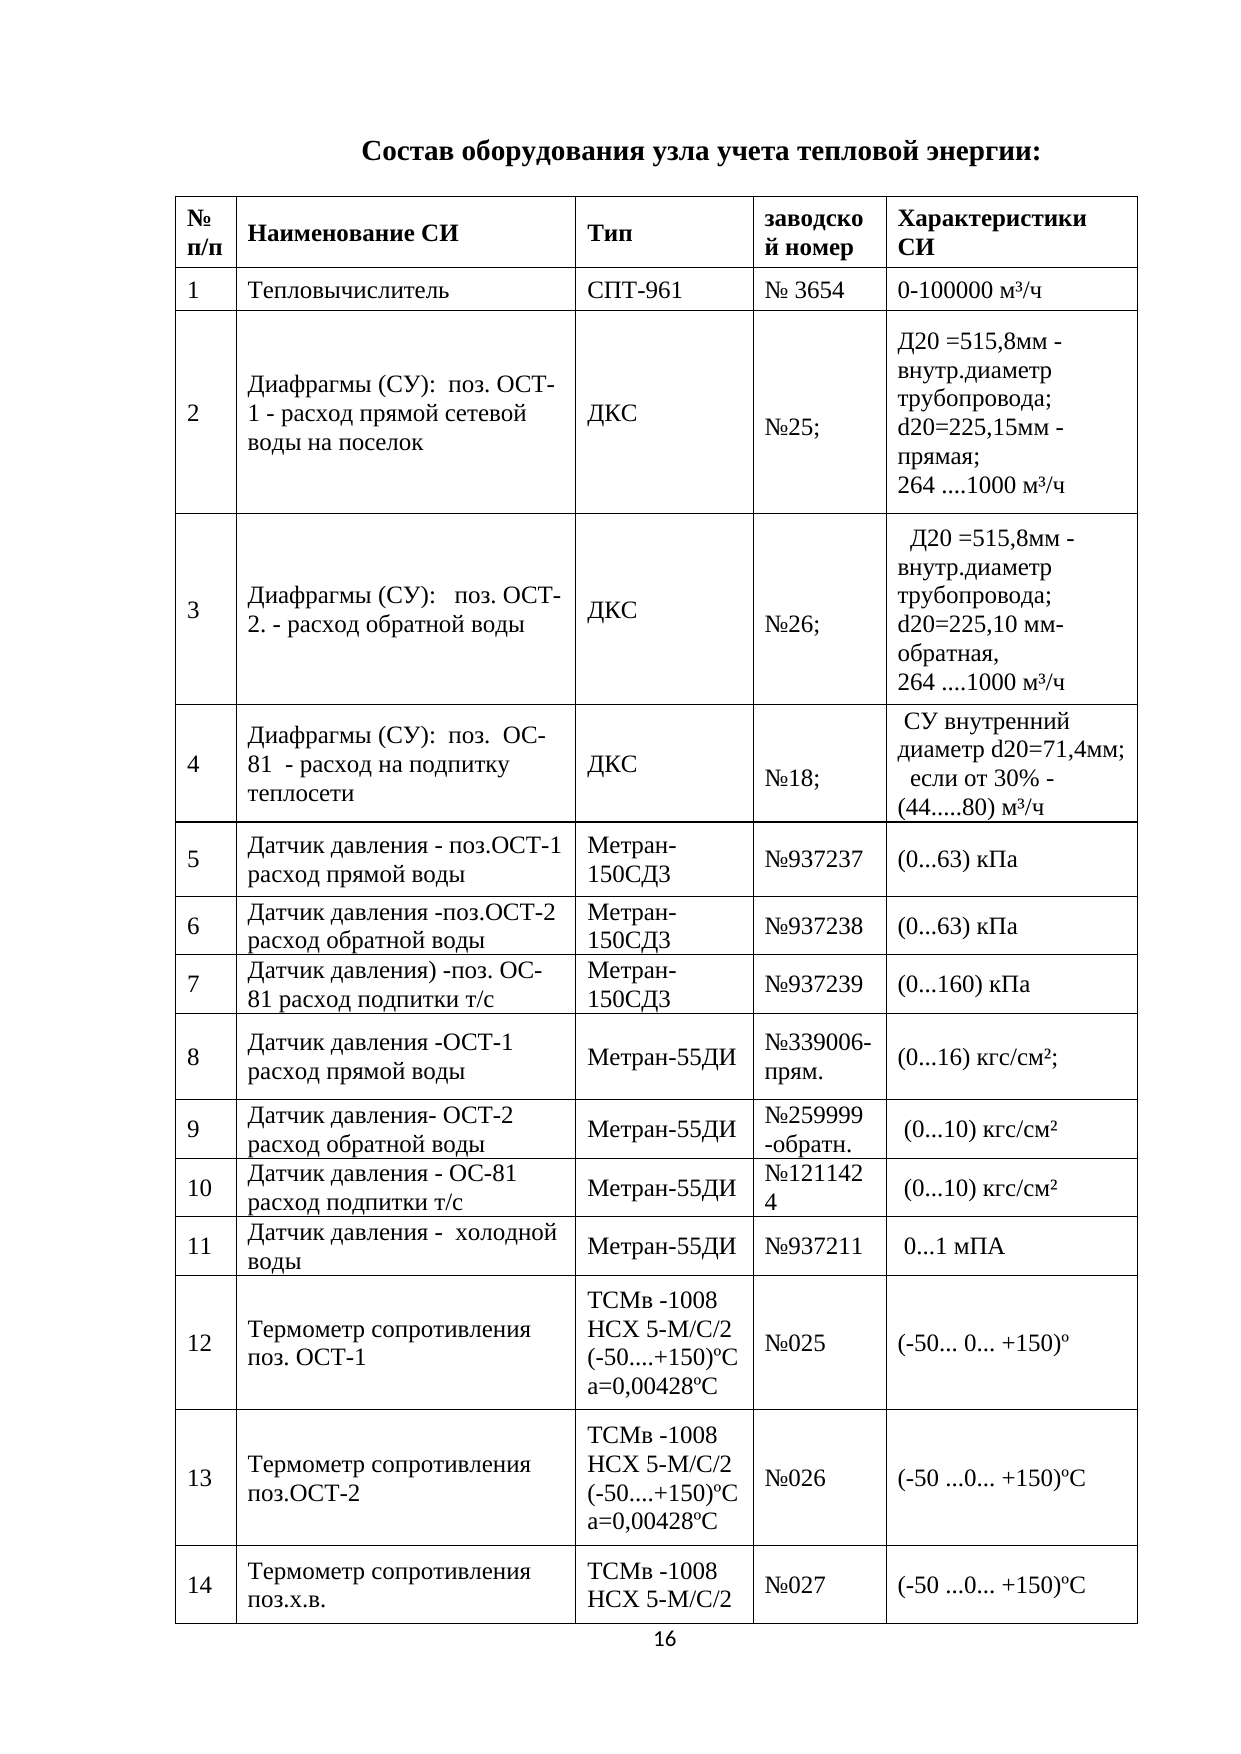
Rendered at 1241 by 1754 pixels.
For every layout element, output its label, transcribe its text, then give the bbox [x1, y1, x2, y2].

table_cell Метран-55ДИ [576, 1100, 753, 1157]
table_cell Термометр сопротивления поз.ОСТ-2 [237, 1410, 575, 1545]
table_cell Д20 =515,8мм -внутр.диаметр трубопровода; d20=225,15мм -прямая; 264 ....1000 м³/ч [887, 311, 1137, 513]
table_cell №259999 -обратн. [754, 1100, 886, 1157]
table_cell Метран-150СД3 [576, 955, 753, 1013]
table_cell №937237 [754, 823, 886, 896]
table_cell ДКС [576, 705, 753, 821]
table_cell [576, 1546, 753, 1623]
table_cell №025 [754, 1276, 886, 1409]
table_cell 0-100000 м³/ч [887, 268, 1137, 310]
table_cell №18; [754, 705, 886, 821]
table_cell ДКС [576, 514, 753, 704]
table_cell Тепловычислитель [237, 268, 575, 310]
table_cell СУ внутренний диаметр d20=71,4мм; если от 30% - (44.....80) м³/ч [887, 705, 1137, 821]
table_header Наименование СИ [237, 197, 575, 267]
table_cell Датчик давления - холодной воды [237, 1217, 575, 1274]
table_cell Датчик давления - ОС-81 расход подпитки т/с [237, 1159, 575, 1216]
table_cell 11 [176, 1217, 236, 1274]
table_cell 14 [176, 1546, 236, 1623]
table_cell Датчик давления -ОСТ-1 расход прямой воды [237, 1014, 575, 1099]
table_cell Метран-150СД3 [576, 897, 753, 954]
table_cell ТСМв -1008 НСХ 5-М/С/2 (-50....+150)ºС a=0,00428ºС [576, 1276, 753, 1409]
table_cell №026 [754, 1410, 886, 1545]
table_cell №25; [754, 311, 886, 513]
table_cell Термометр сопротивления поз. ОСТ-1 [237, 1276, 575, 1409]
table_cell Датчик давления- ОСТ-2 расход обратной воды [237, 1100, 575, 1157]
table_cell (-50 ...0... +150)ºС [887, 1410, 1137, 1545]
table_cell Диафрагмы (СУ): поз. ОС-81 - расход на подпитку теплосети [237, 705, 575, 821]
table_cell (0...10) кгс/см² [887, 1100, 1137, 1157]
table_cell № 3654 [754, 268, 886, 310]
table_cell 3 [176, 514, 236, 704]
table_cell (0...16) кгс/см²; [887, 1014, 1137, 1099]
table_cell 5 [176, 823, 236, 896]
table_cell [237, 1546, 575, 1623]
table_cell №1211424 [754, 1159, 886, 1216]
table_header заводской номер [754, 197, 886, 267]
table_cell №937239 [754, 955, 886, 1013]
table_cell (0...63) кПа [887, 823, 1137, 896]
table_cell Метран-150СД3 [576, 823, 753, 896]
table_cell Метран-55ДИ [576, 1014, 753, 1099]
table_cell СПТ-961 [576, 268, 753, 310]
table_cell 1 [176, 268, 236, 310]
table_cell №937238 [754, 897, 886, 954]
table_cell 2 [176, 311, 236, 513]
table_cell Датчик давления) -поз. ОС-81 расход подпитки т/с [237, 955, 575, 1013]
table_cell (0...63) кПа [887, 897, 1137, 954]
table_cell (0...10) кгс/см² [887, 1159, 1137, 1216]
table_cell 6 [176, 897, 236, 954]
table_cell №339006-прям. [754, 1014, 886, 1099]
table_cell 12 [176, 1276, 236, 1409]
table_cell 0...1 мПА [887, 1217, 1137, 1274]
table_cell Датчик давления -поз.ОСТ-2 расход обратной воды [237, 897, 575, 954]
table_cell Датчик давления - поз.ОСТ-1 расход прямой воды [237, 823, 575, 896]
text Состав оборудования узла учета тепловой энергии: [177, 133, 1152, 167]
table_header Тип [576, 197, 753, 267]
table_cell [887, 1546, 1137, 1623]
table_cell Диафрагмы (СУ): поз. ОСТ-2. - расход обратной воды [237, 514, 575, 704]
table_cell 7 [176, 955, 236, 1013]
table_cell 4 [176, 705, 236, 821]
table_cell 8 [176, 1014, 236, 1099]
table_cell (0...160) кПа [887, 955, 1137, 1013]
table_cell 9 [176, 1100, 236, 1157]
table_header Характеристики СИ [887, 197, 1137, 267]
table_cell №26; [754, 514, 886, 704]
table_cell (-50... 0... +150)º [887, 1276, 1137, 1409]
table_cell Д20 =515,8мм -внутр.диаметр трубопровода; d20=225,10 мм-обратная, 264 ....1000 м³/ч [887, 514, 1137, 704]
table_cell Диафрагмы (СУ): поз. ОСТ-1 - расход прямой сетевой воды на поселок [237, 311, 575, 513]
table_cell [576, 1410, 753, 1545]
table_cell ДКС [576, 311, 753, 513]
table_header № п/п [176, 197, 236, 267]
table_cell №027 [754, 1546, 886, 1623]
table_cell 13 [176, 1410, 236, 1545]
table_cell №937211 [754, 1217, 886, 1274]
table_cell Метран-55ДИ [576, 1159, 753, 1216]
table_cell Метран-55ДИ [576, 1217, 753, 1274]
table_cell 10 [176, 1159, 236, 1216]
